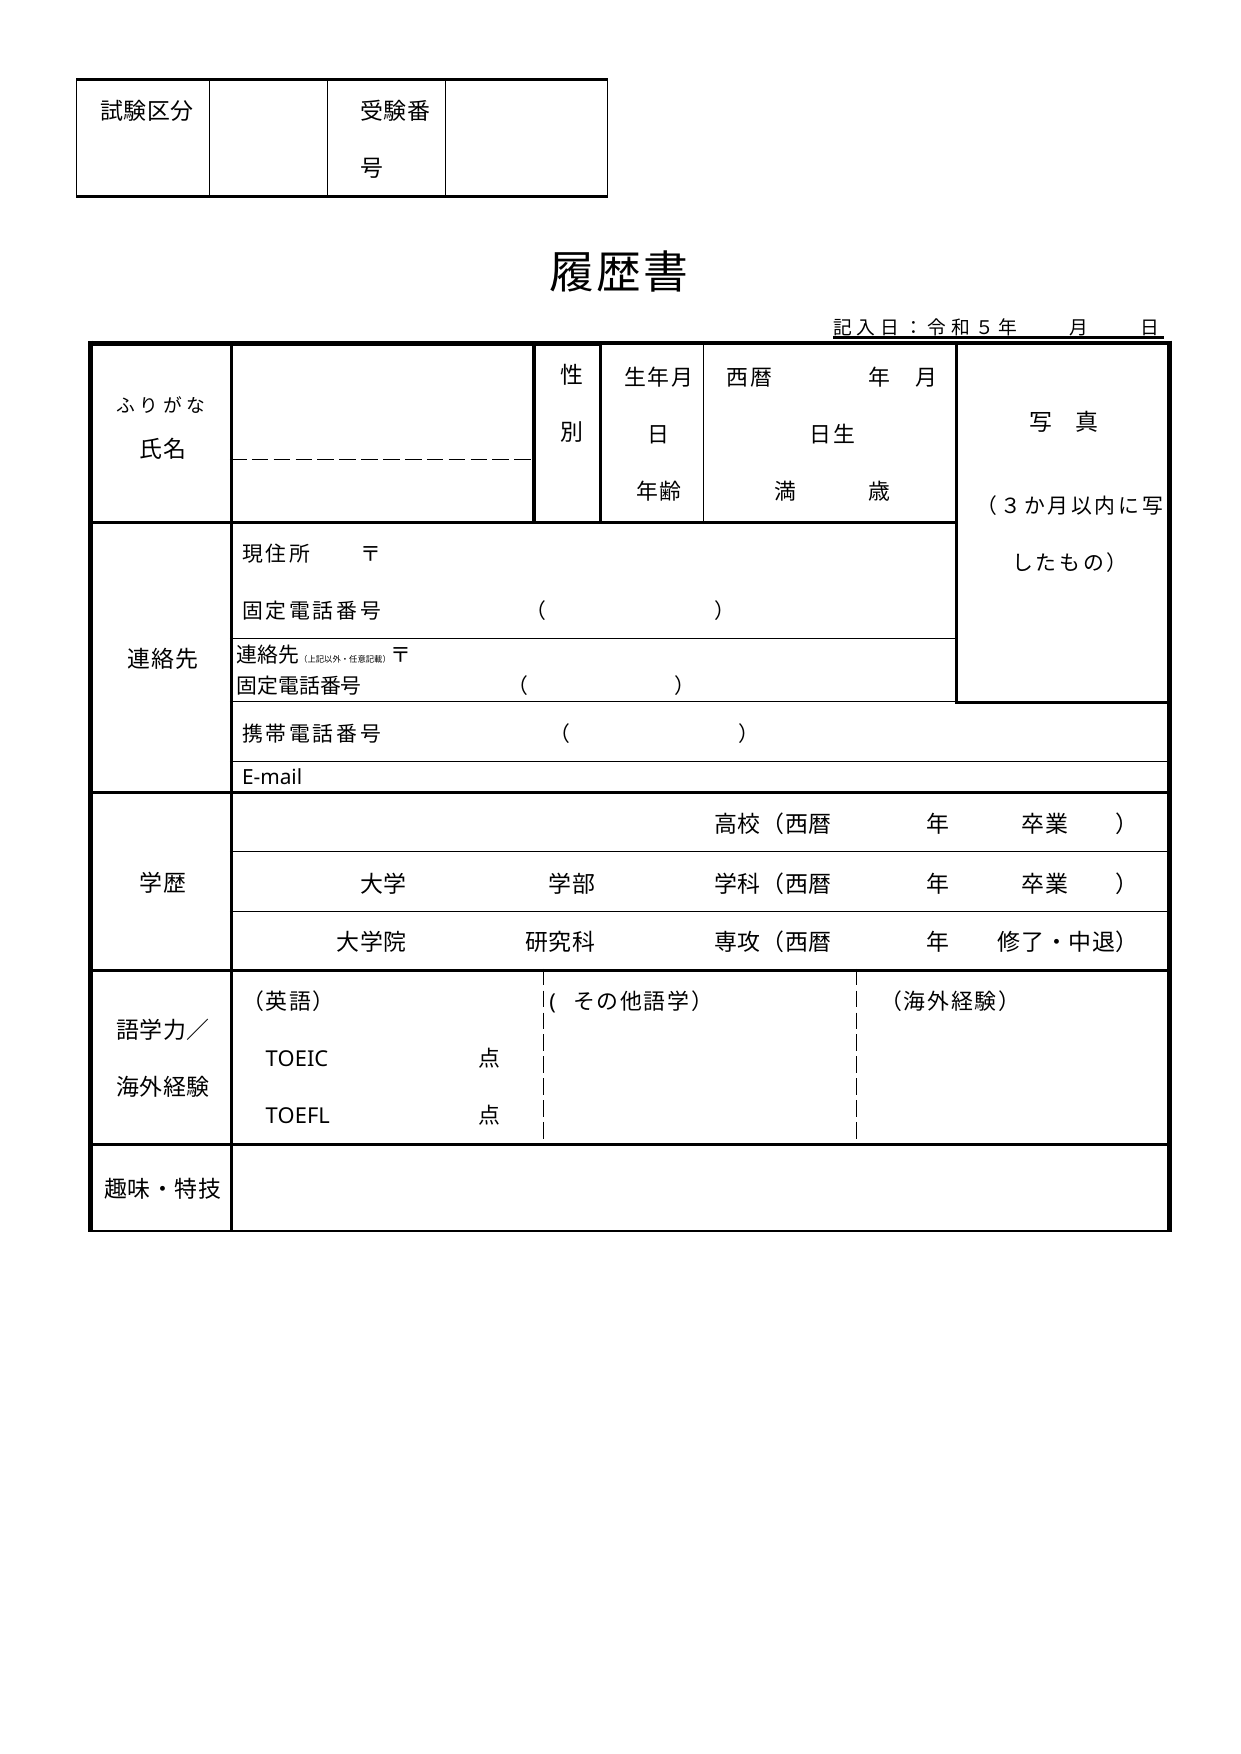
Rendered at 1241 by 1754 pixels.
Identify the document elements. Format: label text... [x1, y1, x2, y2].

text 記入日：令和５年 月 日 [76, 312, 1164, 341]
table_cell (その他語学） [544, 972, 856, 1142]
table_cell 語学力／ 海外経験 [93, 972, 230, 1142]
table_cell 大学院 研究科 専攻（西暦 年 修了・中退） [233, 912, 1167, 969]
table_header 受験番号 [328, 81, 445, 195]
table_header ふりがな 氏名 [93, 346, 230, 521]
table_cell 連絡先 [93, 524, 230, 791]
table_header 試験区分 [77, 81, 209, 195]
table_header [446, 81, 607, 195]
text 履歴書 [76, 227, 1164, 312]
table_header 西暦 年 月 日生 満 歳 [704, 345, 955, 521]
table_cell [233, 459, 532, 521]
table_cell 現住所 〒 固定電話番号 （ ） [233, 524, 955, 638]
table_header [210, 81, 327, 195]
table_cell （海外経験） [856, 972, 1167, 1142]
table_header 写 真 （３か月以内に写したもの） [958, 345, 1167, 701]
table_cell [233, 1146, 1167, 1230]
table_cell 連絡先（上記以外・任意記載）〒 固定電話番号 （ ） [233, 639, 955, 701]
table_cell [536, 459, 599, 521]
table_cell E-mail [233, 762, 1167, 791]
table_header 生年月日 年齢 [602, 345, 703, 521]
table_cell （英語） TOEIC 点 TOEFL 点 [233, 972, 544, 1142]
table_header 性別 [536, 346, 599, 459]
table_cell 携帯電話番号 （ ） [233, 702, 1167, 761]
table_cell 大学 学部 学科（西暦 年 卒業 ） [233, 852, 1167, 911]
table_cell 高校（西暦 年 卒業 ） [233, 794, 1167, 851]
table_header [233, 346, 532, 459]
table_cell 趣味・特技 [93, 1146, 230, 1230]
table_cell 学歴 [93, 794, 230, 969]
